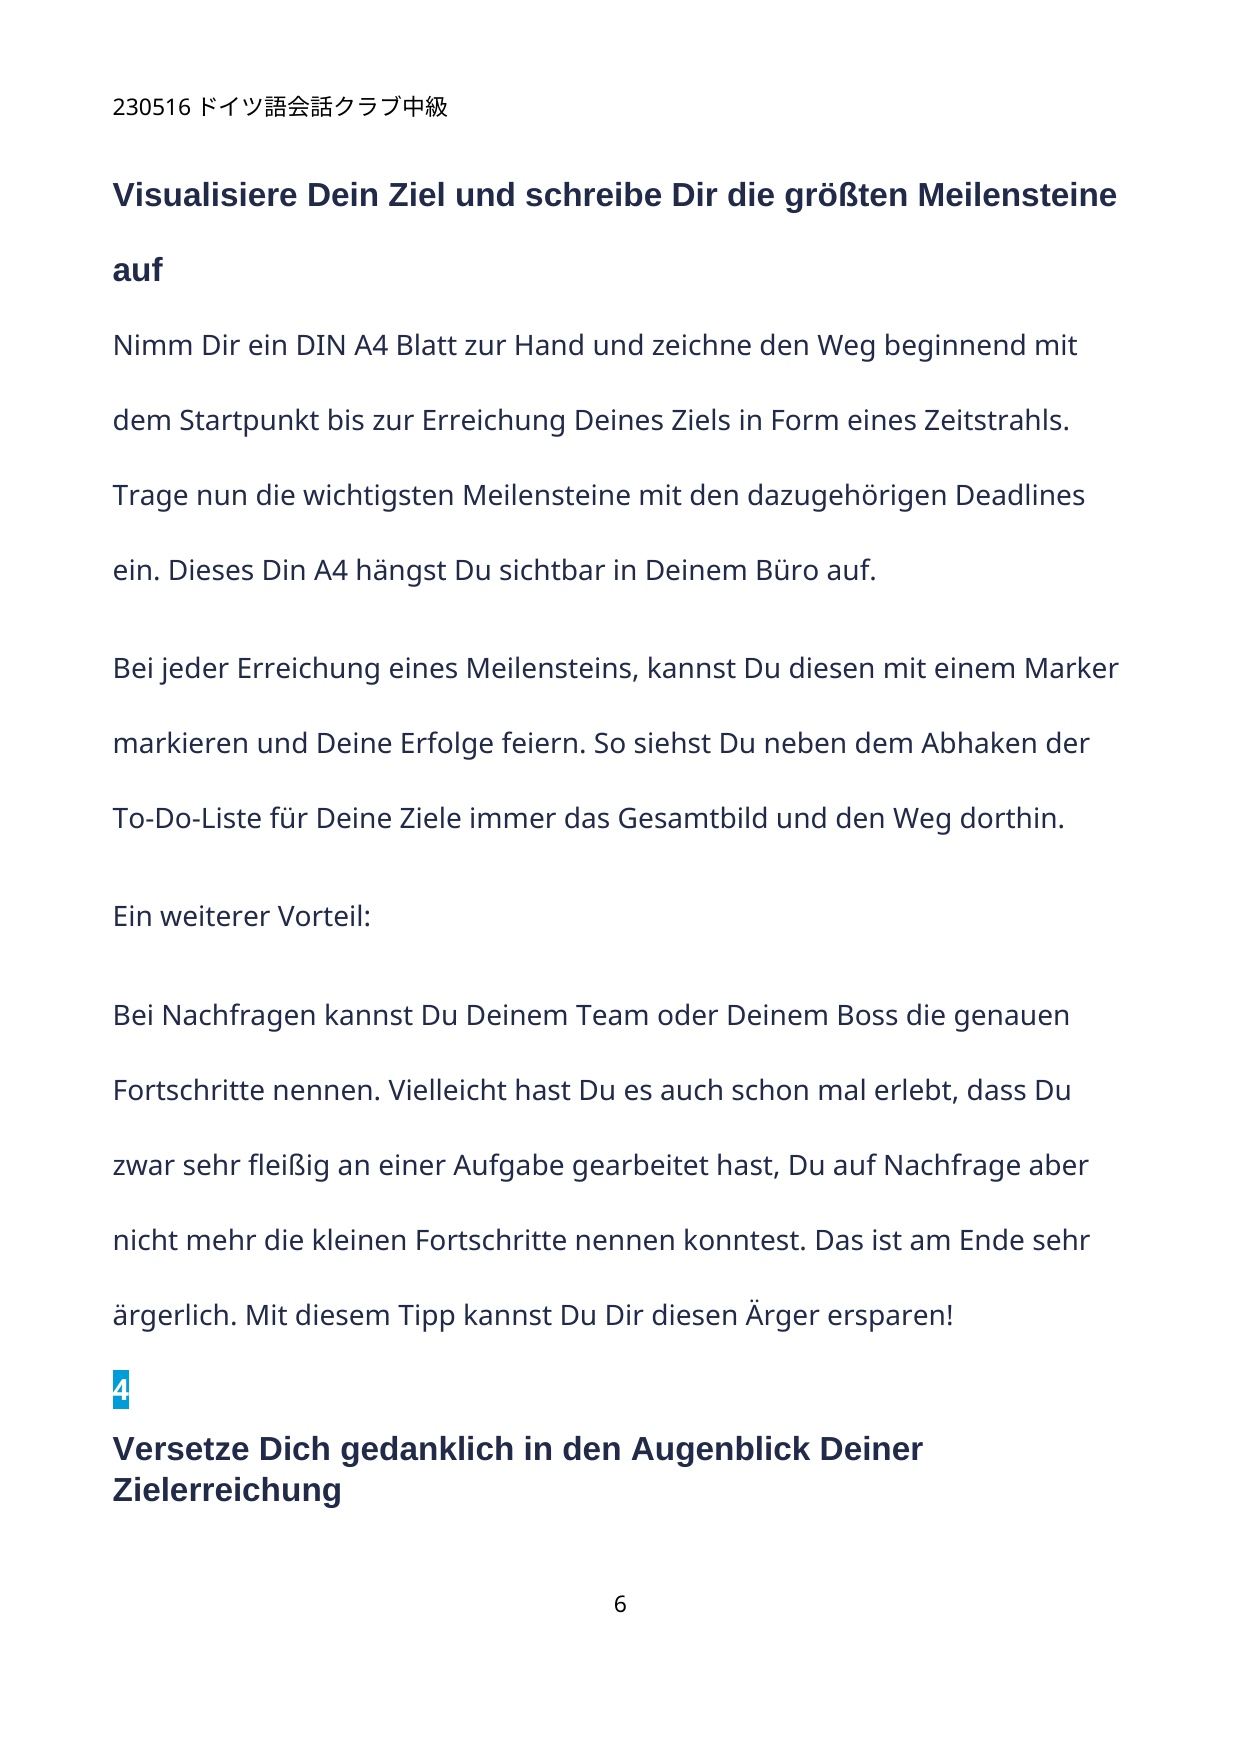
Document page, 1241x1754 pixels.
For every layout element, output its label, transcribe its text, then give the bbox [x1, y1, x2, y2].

text Visualisiere Dein Ziel und schreibe Dir die größten Meilensteine auf [112, 157, 1128, 307]
text Nimm Dir ein DIN A4 Blatt zur Hand und zeichne den Weg beginnend mit dem Startpunkt bis zur Erreichung Deines Ziels in Form eines Zeitstrahls. Trage nun die wichtigsten Meilensteine mit den dazugehörigen Deadlines ein. Dieses Din A4 hängst Du sichtbar in Deinem Büro auf. [112, 307, 1128, 607]
text Bei jeder Erreichung eines Meilensteins, kannst Du diesen mit einem Marker markieren und Deine Erfolge feiern. So siehst Du neben dem Abhaken der To-Do-Liste für Deine Ziele immer das Gesamtbild und den Weg dorthin. [112, 630, 1128, 855]
text Versetze Dich gedanklich in den Augenblick Deiner Zielerreichung [112, 1427, 1128, 1508]
text Bei Nachfragen kannst Du Deinem Team oder Deinem Boss die genauen Fortschritte nennen. Vielleicht hast Du es auch schon mal erlebt, dass Du zwar sehr fleißig an einer Aufgabe gearbeitet hast, Du auf Nachfrage aber nicht mehr die kleinen Fortschritte nennen konntest. Das ist am Ende sehr ärgerlich. Mit diesem Tipp kannst Du Dir diesen Ärger ersparen! [112, 977, 1128, 1352]
text Ein weiterer Vorteil: [112, 878, 1128, 953]
text 4 [112, 1352, 1128, 1427]
